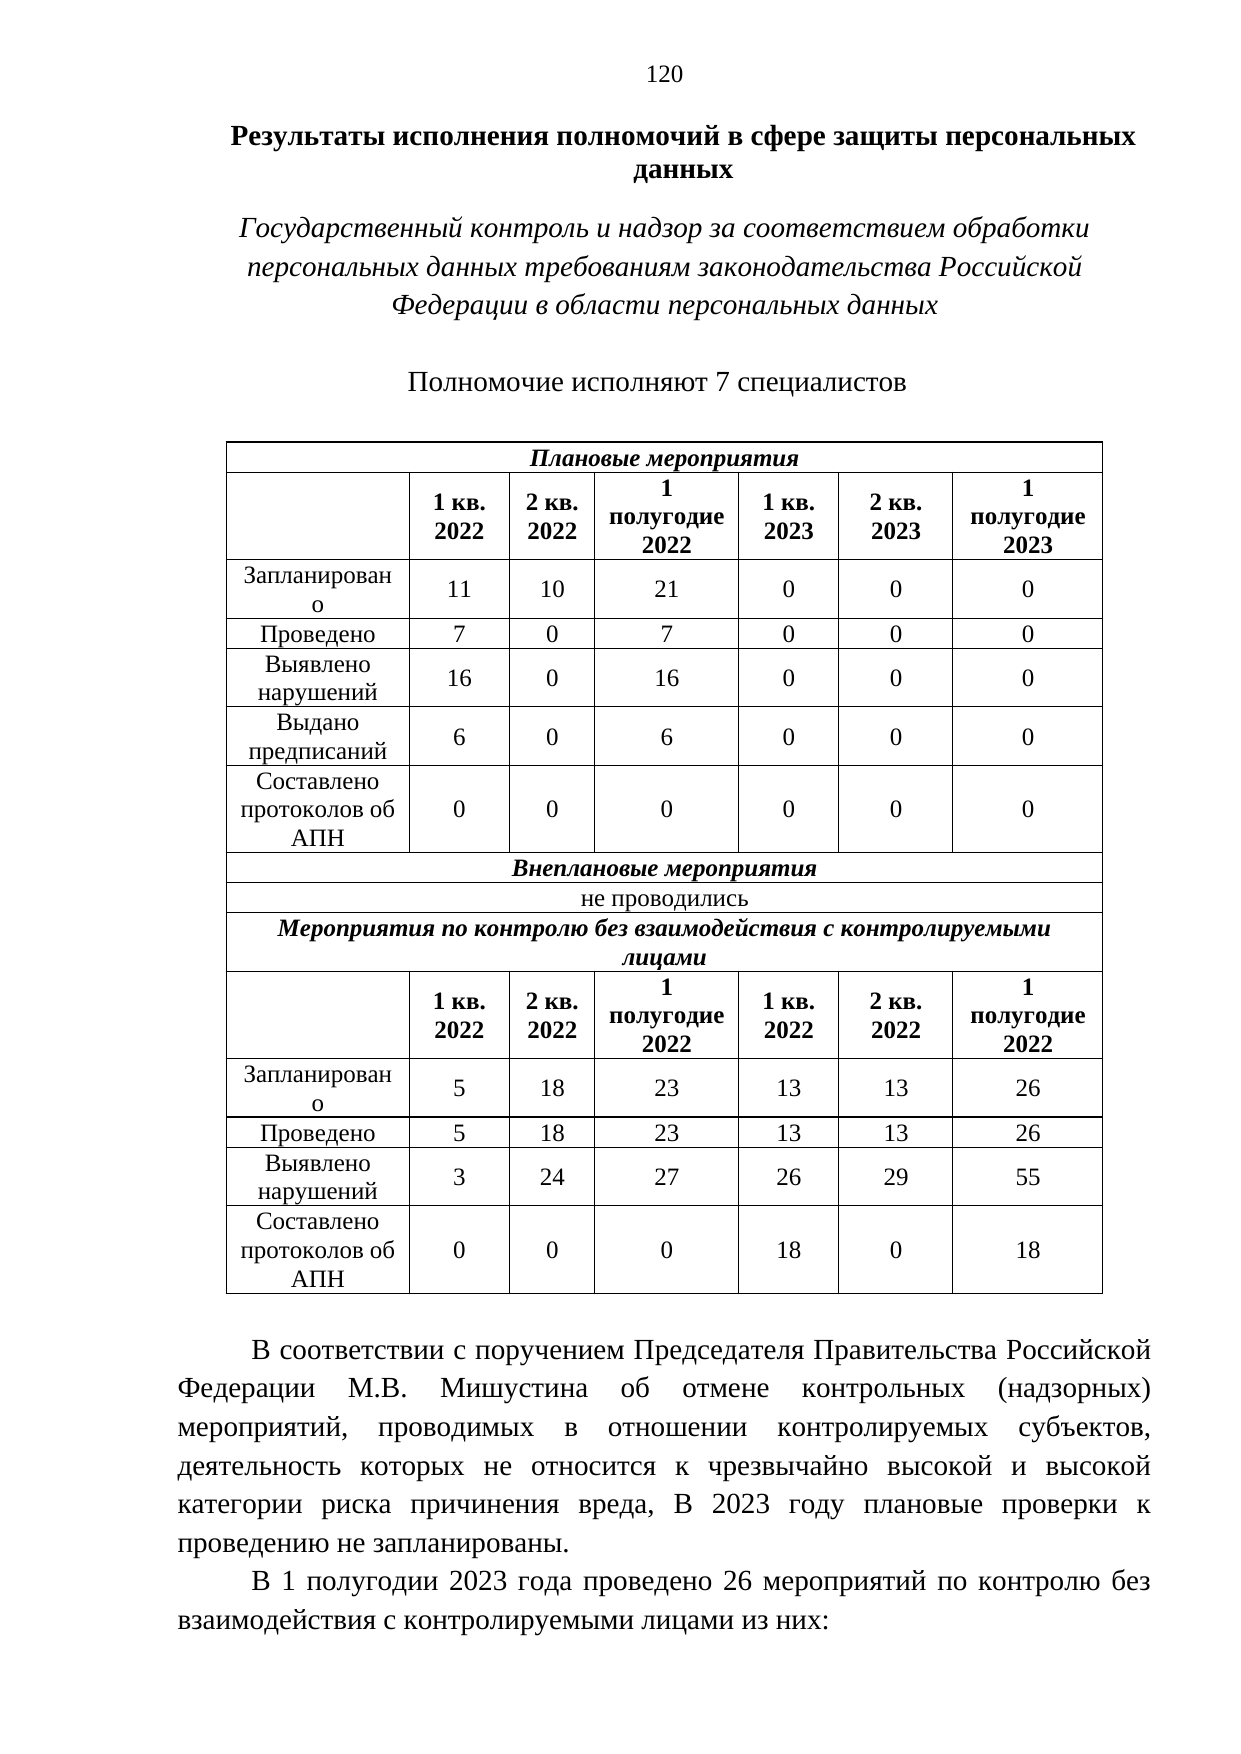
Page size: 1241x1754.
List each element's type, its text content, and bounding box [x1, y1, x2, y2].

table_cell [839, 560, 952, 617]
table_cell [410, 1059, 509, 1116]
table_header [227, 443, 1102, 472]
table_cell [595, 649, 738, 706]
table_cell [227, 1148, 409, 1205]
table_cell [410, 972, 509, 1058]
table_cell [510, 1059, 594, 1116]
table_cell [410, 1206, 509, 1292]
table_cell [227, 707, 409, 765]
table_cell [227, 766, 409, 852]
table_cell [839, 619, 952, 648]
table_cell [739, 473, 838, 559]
text Государственный контроль и надзор за соответствием обработки персональных данных требованиям законодательства Российской Федерации в области персональных данных [177, 210, 1152, 321]
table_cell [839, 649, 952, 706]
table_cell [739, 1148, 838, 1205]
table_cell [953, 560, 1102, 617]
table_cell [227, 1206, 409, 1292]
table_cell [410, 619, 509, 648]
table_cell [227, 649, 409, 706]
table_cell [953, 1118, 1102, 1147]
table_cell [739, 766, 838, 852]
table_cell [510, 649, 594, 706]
subtitle Результаты исполнения полномочий в сфере защиты персональных данных [215, 118, 1152, 185]
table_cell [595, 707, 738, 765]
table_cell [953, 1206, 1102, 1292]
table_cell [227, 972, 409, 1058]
text В 1 полугодии 2023 года проведено 26 мероприятий по контролю без взаимодействия с контролируемыми лицами из них: [177, 1563, 1152, 1635]
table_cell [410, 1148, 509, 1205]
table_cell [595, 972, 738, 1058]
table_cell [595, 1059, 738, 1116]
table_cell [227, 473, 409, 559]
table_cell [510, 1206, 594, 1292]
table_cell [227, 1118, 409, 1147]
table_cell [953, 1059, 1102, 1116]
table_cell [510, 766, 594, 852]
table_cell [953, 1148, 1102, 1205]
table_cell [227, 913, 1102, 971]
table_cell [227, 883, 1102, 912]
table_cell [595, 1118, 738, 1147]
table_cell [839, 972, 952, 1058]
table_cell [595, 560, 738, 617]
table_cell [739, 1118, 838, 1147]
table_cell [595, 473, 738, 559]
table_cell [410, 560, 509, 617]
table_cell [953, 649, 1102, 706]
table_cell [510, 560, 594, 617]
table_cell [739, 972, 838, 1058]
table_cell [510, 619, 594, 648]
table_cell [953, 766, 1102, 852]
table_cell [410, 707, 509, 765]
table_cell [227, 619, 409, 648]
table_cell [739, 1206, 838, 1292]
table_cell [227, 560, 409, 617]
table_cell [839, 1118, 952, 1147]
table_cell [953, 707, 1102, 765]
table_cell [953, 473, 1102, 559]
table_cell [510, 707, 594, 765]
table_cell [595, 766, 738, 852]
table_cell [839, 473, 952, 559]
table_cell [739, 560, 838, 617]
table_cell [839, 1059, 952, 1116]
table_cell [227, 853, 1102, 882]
text Полномочие исполняют 7 специалистов [177, 364, 1137, 398]
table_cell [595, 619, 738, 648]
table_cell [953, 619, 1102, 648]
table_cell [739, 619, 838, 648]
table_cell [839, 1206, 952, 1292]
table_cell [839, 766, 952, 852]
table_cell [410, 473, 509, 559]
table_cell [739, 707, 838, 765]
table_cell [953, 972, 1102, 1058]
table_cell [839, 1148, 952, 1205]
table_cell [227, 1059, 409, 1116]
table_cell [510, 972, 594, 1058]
text В соответствии с поручением Председателя Правительства Российской Федерации М.В. Мишустина об отмене контрольных (надзорных) мероприятий, проводимых в отношении контролируемых субъектов, деятельность которых не относится к чрезвычайно высокой и высокой категории риска причинения вреда, В 2023 году плановые проверки к проведению не запланированы. [177, 1332, 1152, 1558]
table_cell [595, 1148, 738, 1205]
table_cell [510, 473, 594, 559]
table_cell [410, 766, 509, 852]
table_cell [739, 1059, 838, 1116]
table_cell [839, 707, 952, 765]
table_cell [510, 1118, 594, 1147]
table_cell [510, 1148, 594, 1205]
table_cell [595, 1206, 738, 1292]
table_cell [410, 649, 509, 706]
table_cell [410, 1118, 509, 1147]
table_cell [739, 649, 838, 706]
